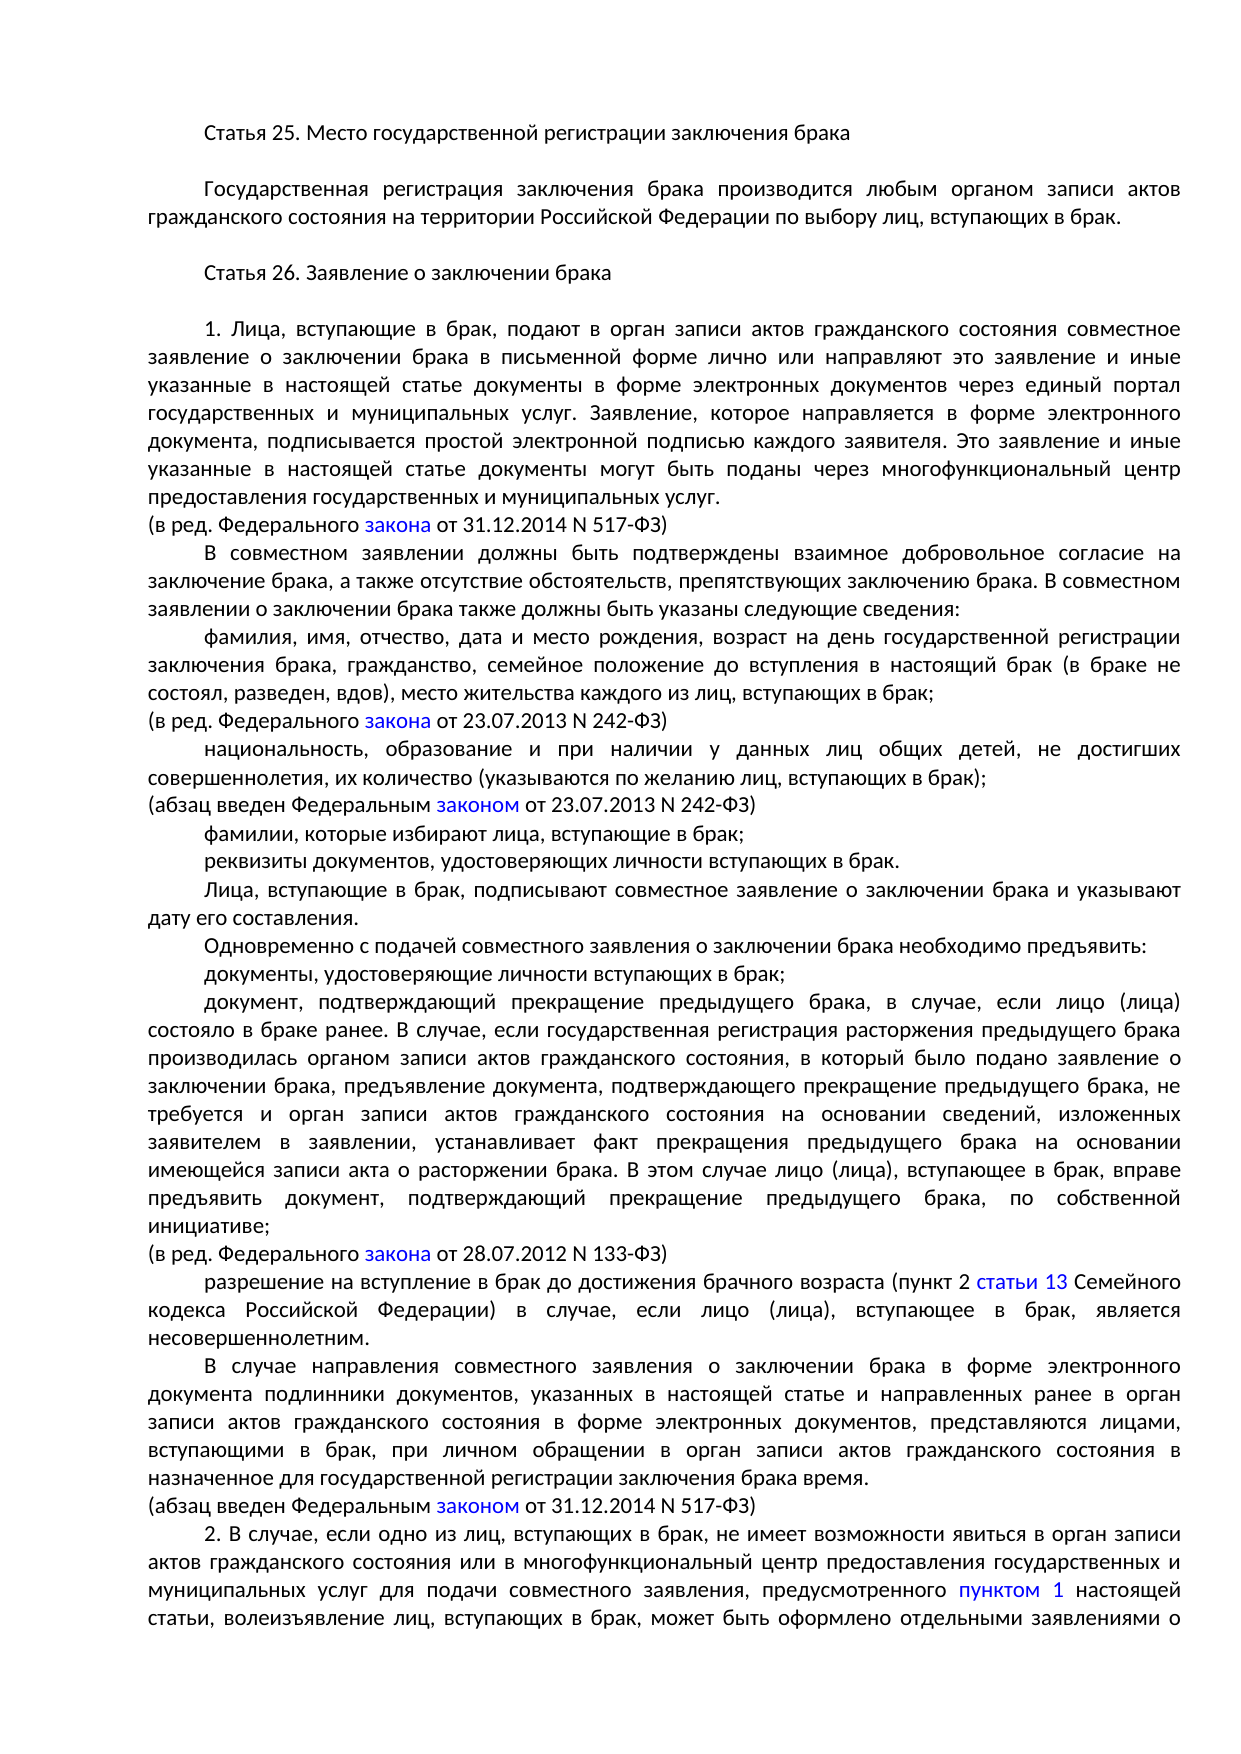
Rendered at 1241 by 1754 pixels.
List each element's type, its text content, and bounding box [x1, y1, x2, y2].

text (абзац введен Федеральным законом от 23.07.2013 N 242-ФЗ) [148, 791, 1181, 819]
text 1. Лица, вступающие в брак, подают в орган записи актов гражданского состояния совместное заявление о заключении брака в письменной форме лично или направляют это заявление и иные указанные в настоящей статье документы в форме электронных документов через единый портал государственных и муниципальных услуг. Заявление, которое направляется в форме электронного документа, подписывается простой электронной подписью каждого заявителя. Это заявление и иные указанные в настоящей статье документы могут быть поданы через многофункциональный центр предоставления государственных и муниципальных услуг. [148, 314, 1181, 510]
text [148, 1519, 1181, 1631]
text (в ред. Федерального закона от 31.12.2014 N 517-ФЗ) [148, 510, 1181, 538]
text (абзац введен Федеральным законом от 31.12.2014 N 517-ФЗ) [148, 1491, 1181, 1519]
text фамилия, имя, отчество, дата и место рождения, возраст на день государственной регистрации заключения брака, гражданство, семейное положение до вступления в настоящий брак (в браке не состоял, разведен, вдов), место жительства каждого из лиц, вступающих в брак; [148, 622, 1181, 707]
text Государственная регистрация заключения брака производится любым органом записи актов гражданского состояния на территории Российской Федерации по выбору лиц, вступающих в брак. [148, 174, 1181, 230]
text В совместном заявлении должны быть подтверждены взаимное добровольное согласие на заключение брака, а также отсутствие обстоятельств, препятствующих заключению брака. В совместном заявлении о заключении брака также должны быть указаны следующие сведения: [148, 538, 1181, 622]
text Одновременно с подачей совместного заявления о заключении брака необходимо предъявить: [148, 931, 1181, 959]
text (в ред. Федерального закона от 23.07.2013 N 242-ФЗ) [148, 707, 1181, 734]
text Статья 25. Место государственной регистрации заключения брака [148, 118, 1181, 146]
text реквизиты документов, удостоверяющих личности вступающих в брак. [148, 847, 1181, 875]
text фамилии, которые избирают лица, вступающие в брак; [148, 819, 1181, 847]
text национальность, образование и при наличии у данных лиц общих детей, не достигших совершеннолетия, их количество (указываются по желанию лиц, вступающих в брак); [148, 734, 1181, 791]
text В случае направления совместного заявления о заключении брака в форме электронного документа подлинники документов, указанных в настоящей статье и направленных ранее в орган записи актов гражданского состояния в форме электронных документов, представляются лицами, вступающими в брак, при личном обращении в орган записи актов гражданского состояния в назначенное для государственной регистрации заключения брака время. [148, 1351, 1181, 1491]
text (в ред. Федерального закона от 28.07.2012 N 133-ФЗ) [148, 1239, 1181, 1267]
text разрешение на вступление в брак до достижения брачного возраста (пункт 2 статьи 13 Семейного кодекса Российской Федерации) в случае, если лицо (лица), вступающее в брак, является несовершеннолетним. [148, 1267, 1181, 1351]
text документ, подтверждающий прекращение предыдущего брака, в случае, если лицо (лица) состояло в браке ранее. В случае, если государственная регистрация расторжения предыдущего брака производилась органом записи актов гражданского состояния, в который было подано заявление о заключении брака, предъявление документа, подтверждающего прекращение предыдущего брака, не требуется и орган записи актов гражданского состояния на основании сведений, изложенных заявителем в заявлении, устанавливает факт прекращения предыдущего брака на основании имеющейся записи акта о расторжении брака. В этом случае лицо (лица), вступающее в брак, вправе предъявить документ, подтверждающий прекращение предыдущего брака, по собственной инициативе; [148, 987, 1181, 1239]
text Лица, вступающие в брак, подписывают совместное заявление о заключении брака и указывают дату его составления. [148, 875, 1181, 931]
text Статья 26. Заявление о заключении брака [148, 258, 1181, 286]
text документы, удостоверяющие личности вступающих в брак; [148, 959, 1181, 987]
